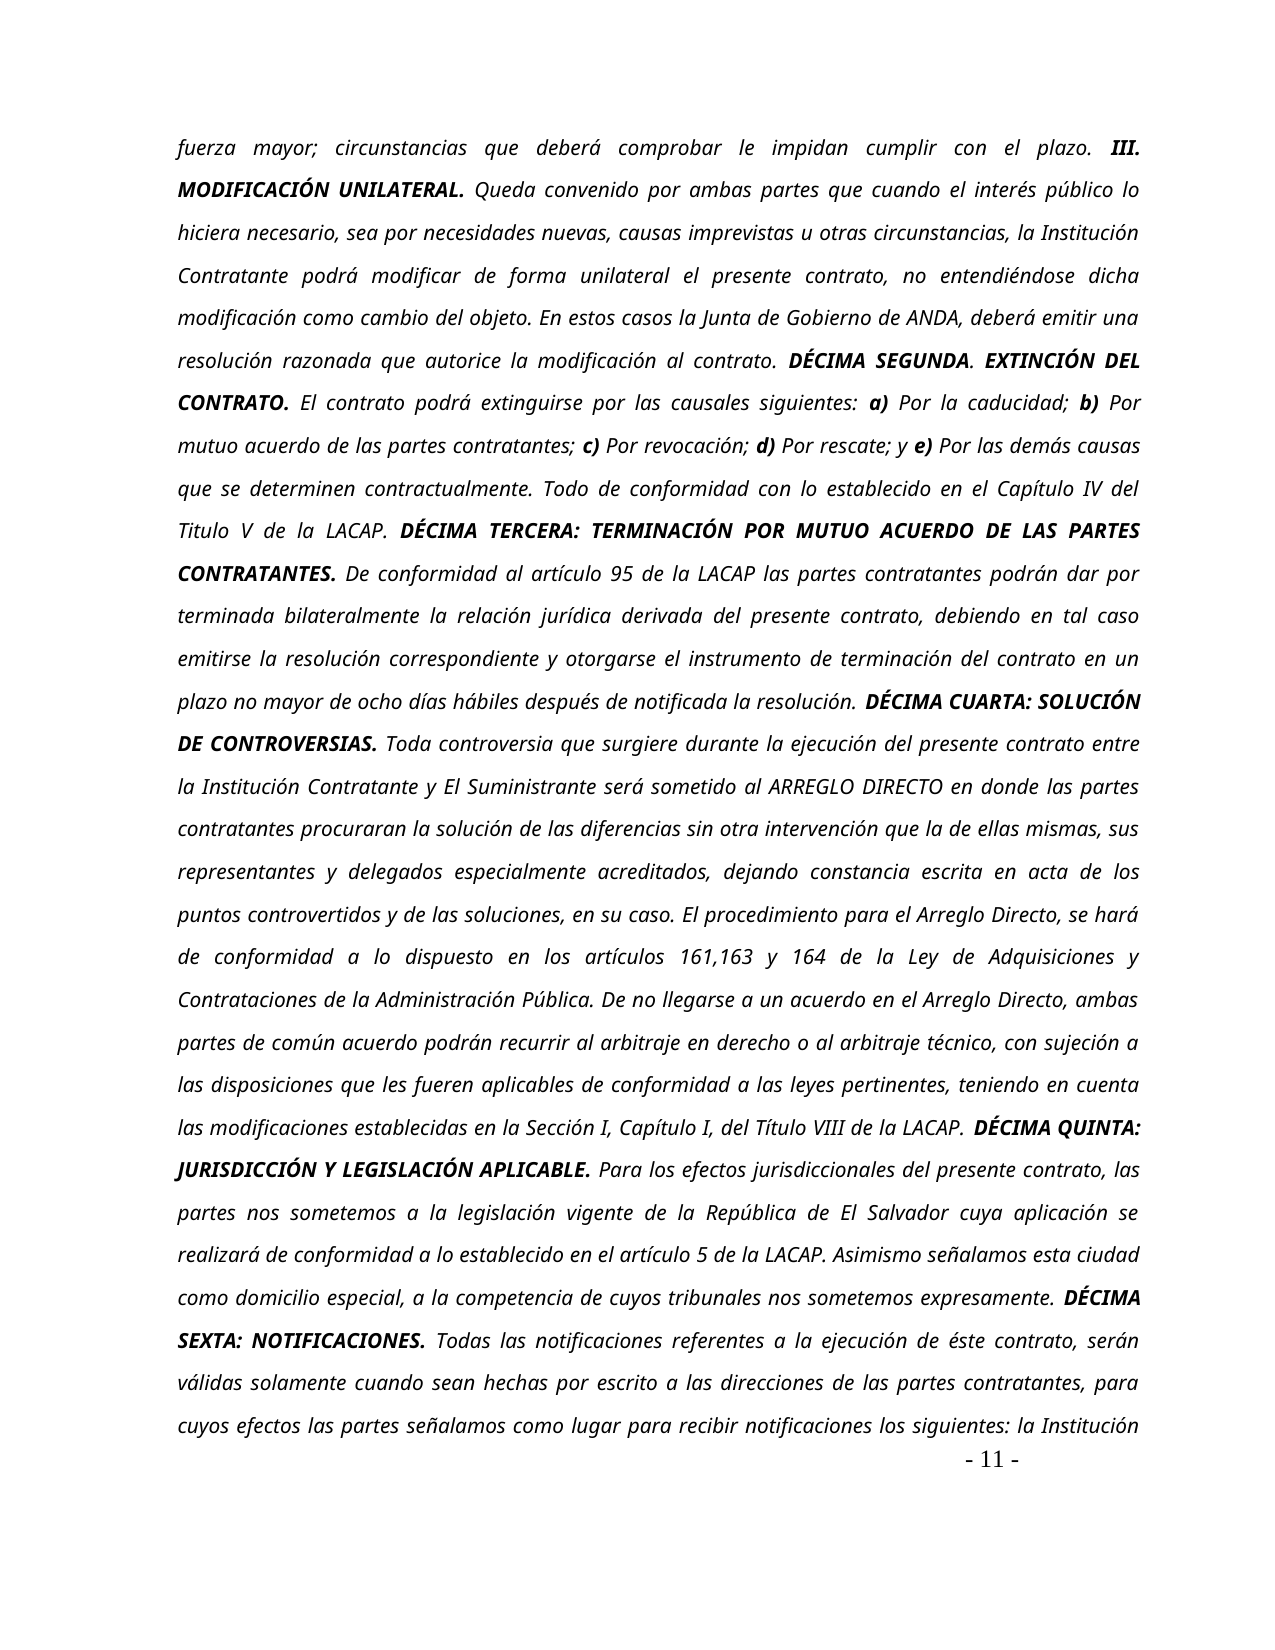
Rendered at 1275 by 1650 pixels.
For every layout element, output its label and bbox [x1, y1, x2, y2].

text [177, 133, 1141, 1439]
